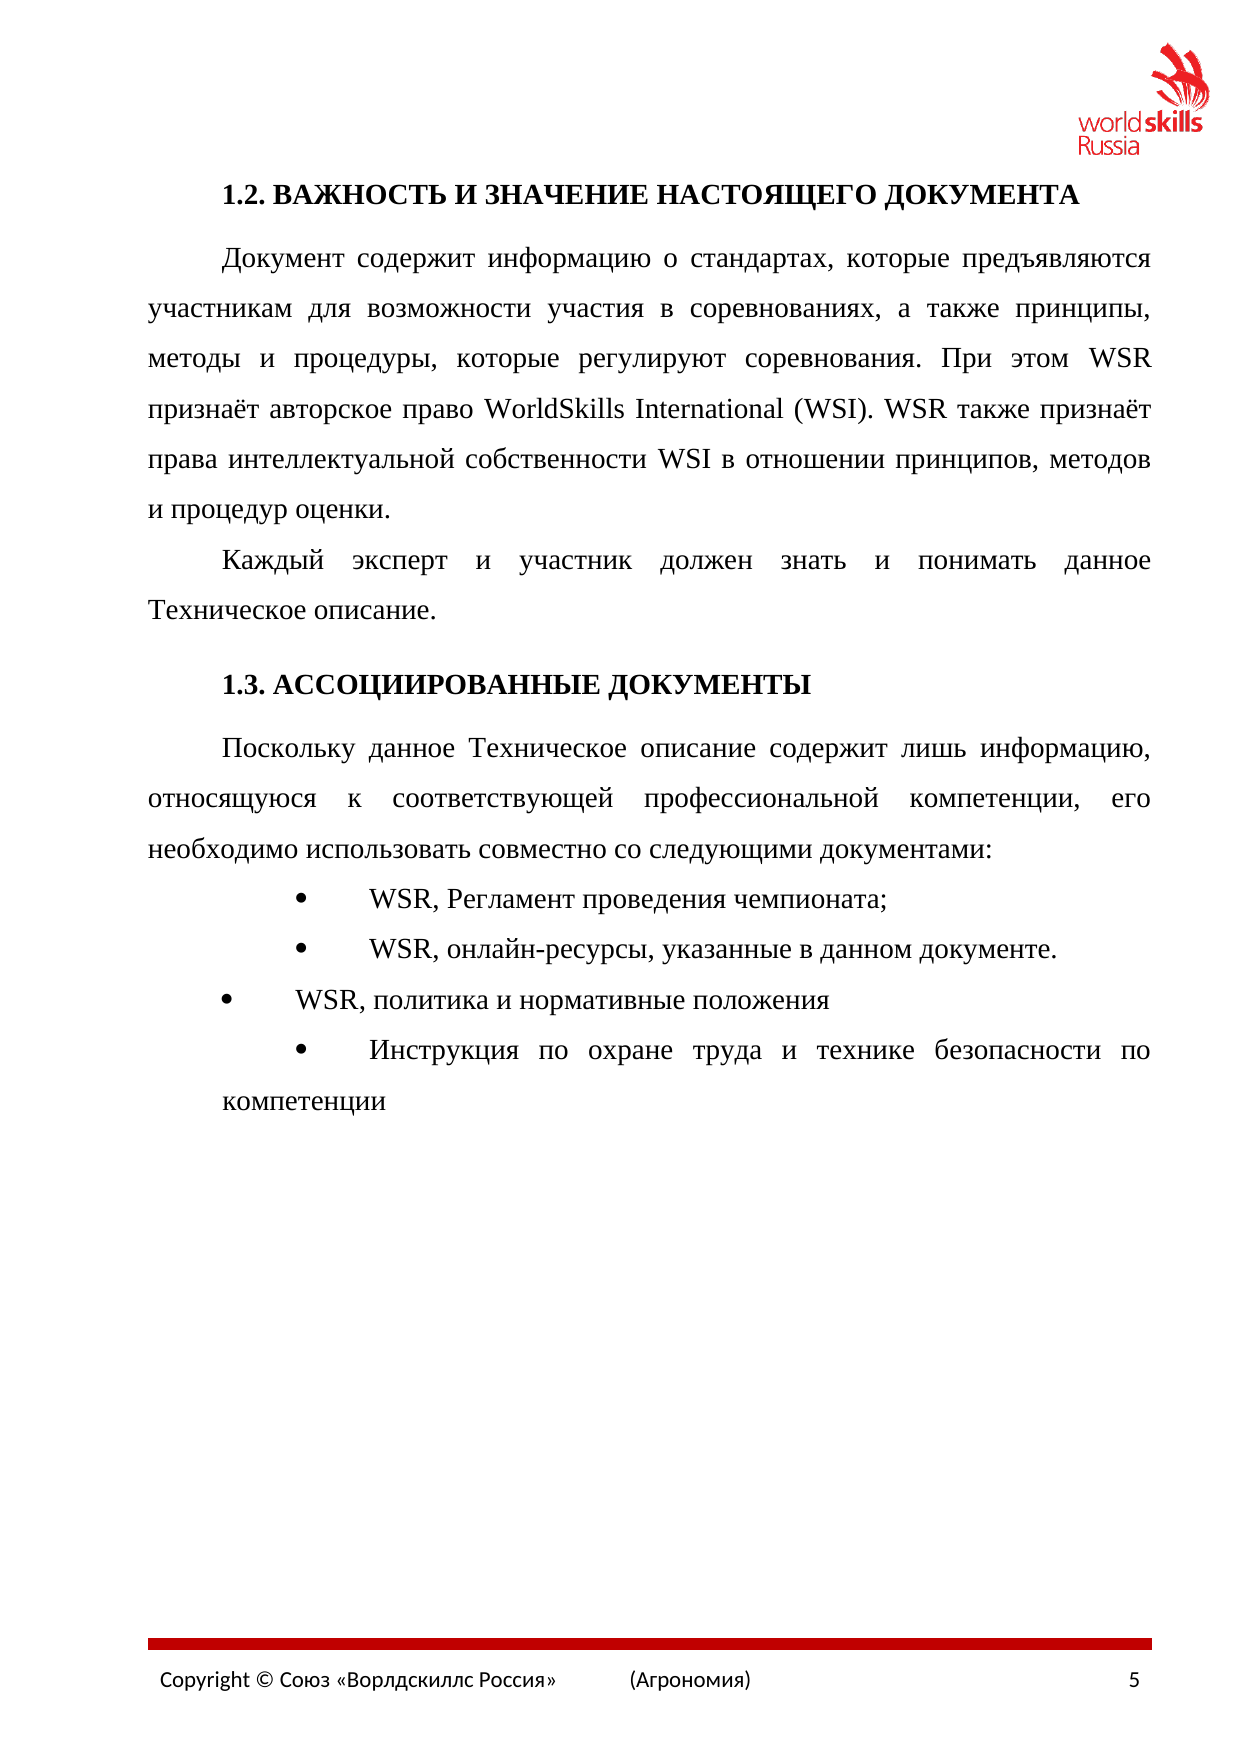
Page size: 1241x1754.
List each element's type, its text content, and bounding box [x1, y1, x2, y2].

text Документ содержит информацию о стандартах, которые предъявляются участникам для возможности участия в соревнованиях, а также принципы, методы и процедуры, которые регулируют соревнования. При этом WSR признаёт авторское право WorldSkills International (WSI). WSR также признаёт права интеллектуальной собственности WSI в отношении принципов, методов и процедур оценки. [148, 240, 1152, 525]
picture [1078, 42, 1235, 155]
list WSR, Регламент проведения чемпионата; [222, 881, 1152, 915]
list Инструкция по охране труда и технике безопасности по компетенции [222, 1032, 1152, 1116]
text 1.2. ВАЖНОСТЬ И ЗНАЧЕНИЕ НАСТОЯЩЕГО ДОКУМЕНТА [148, 177, 1152, 211]
text Поскольку данное Техническое описание содержит лишь информацию, относящуюся к соответствующей профессиональной компетенции, его необходимо использовать совместно со следующими документами: [148, 730, 1152, 864]
text 1.3. АССОЦИИРОВАННЫЕ ДОКУМЕНТЫ [148, 667, 1152, 701]
text Каждый эксперт и участник должен знать и понимать данное Техническое описание. [148, 542, 1152, 626]
list WSR, онлайн-ресурсы, указанные в данном документе. [222, 932, 1152, 965]
list WSR, политика и нормативные положения [148, 982, 1152, 1016]
